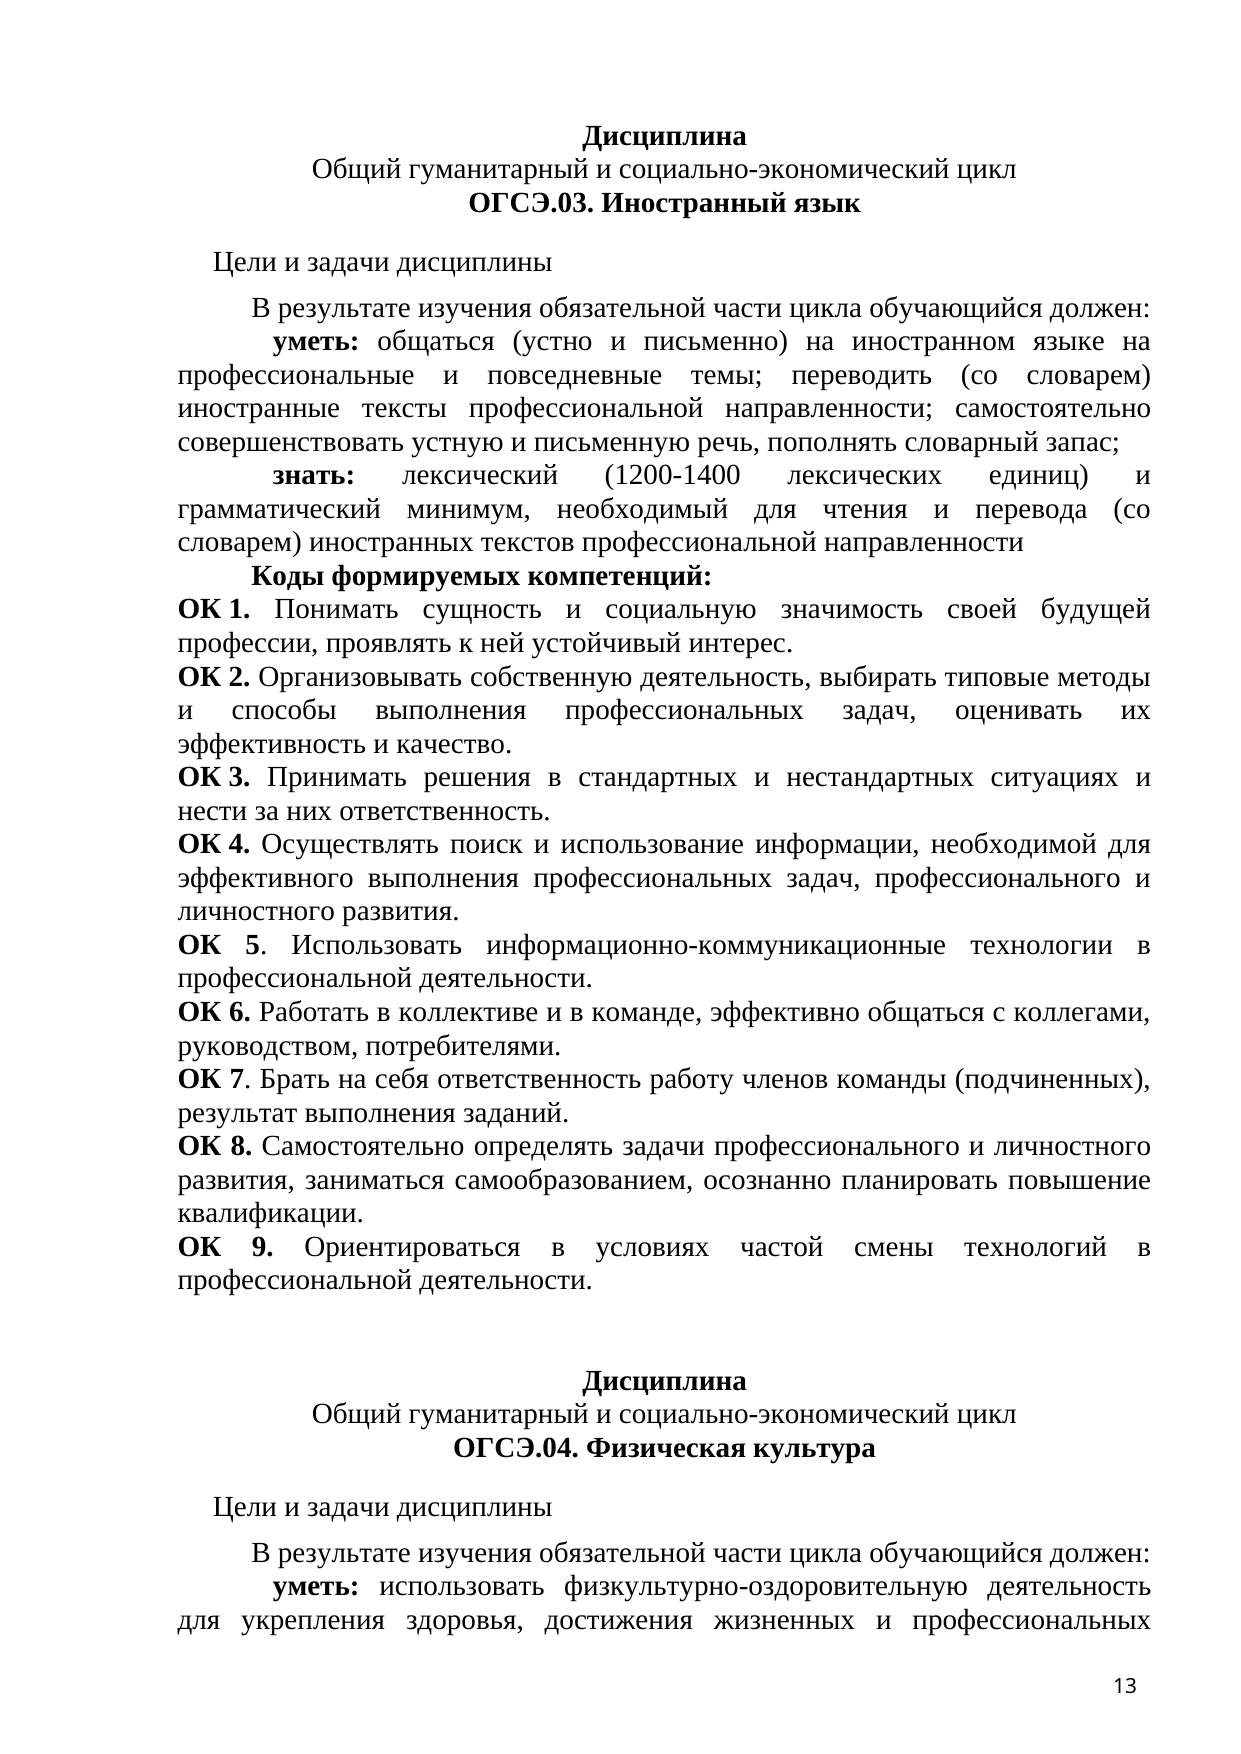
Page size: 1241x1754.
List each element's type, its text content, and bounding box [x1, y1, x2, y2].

text ОК 9. Ориентироваться в условиях частой смены технологий в профессиональной деятельности. [177, 1229, 1152, 1296]
subtitle Цели и задачи дисциплины [177, 1489, 1152, 1522]
text Общий гуманитарный и социально-экономический цикл [177, 152, 1152, 185]
text ОК 5. Использовать информационно-коммуникационные технологии в профессиональной деятельности. [177, 927, 1152, 994]
text ОГСЭ.03. Иностранный язык [177, 185, 1152, 219]
text Общий гуманитарный и социально-экономический цикл [177, 1397, 1152, 1430]
text ОК 8. Самостоятельно определять задачи профессионального и личностного развития, заниматься самообразованием, осознанно планировать повышение квалификации. [177, 1128, 1152, 1229]
subtitle Цели и задачи дисциплины [177, 244, 1152, 277]
text ОК 3. Принимать решения в стандартных и нестандартных ситуациях и нести за них ответственность. [177, 759, 1152, 826]
text знать: лексический (1200-1400 лексических единиц) и грамматический минимум, необходимый для чтения и перевода (со словарем) иностранных текстов профессиональной направленности [177, 457, 1152, 558]
text уметь: общаться (устно и письменно) на иностранном языке на профессиональные и повседневные темы; переводить (со словарем) иностранные тексты профессиональной направленности; самостоятельно совершенствовать устную и письменную речь, пополнять словарный запас; [177, 323, 1152, 457]
text В результате изучения обязательной части цикла обучающийся должен: [177, 1535, 1152, 1568]
text ОК 1. Понимать сущность и социальную значимость своей будущей профессии, проявлять к ней устойчивый интерес. [177, 592, 1152, 659]
text ОК 6. Работать в коллективе и в команде, эффективно общаться с коллегами, руководством, потребителями. [177, 994, 1152, 1061]
text В результате изучения обязательной части цикла обучающийся должен: [177, 290, 1152, 323]
text ОГСЭ.04. Физическая культура [177, 1430, 1152, 1464]
text ОК 4. Осуществлять поиск и использование информации, необходимой для эффективного выполнения профессиональных задач, профессионального и личностного развития. [177, 826, 1152, 927]
text ОК 7. Брать на себя ответственность работу членов команды (подчиненных), результат выполнения заданий. [177, 1061, 1152, 1128]
text Коды формируемых компетенций: [177, 558, 1152, 592]
text ОК 2. Организовывать собственную деятельность, выбирать типовые методы и способы выполнения профессиональных задач, оценивать их эффективность и качество. [177, 659, 1152, 759]
text Дисциплина [177, 1363, 1152, 1397]
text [177, 1568, 1152, 1635]
text Дисциплина [177, 118, 1152, 152]
